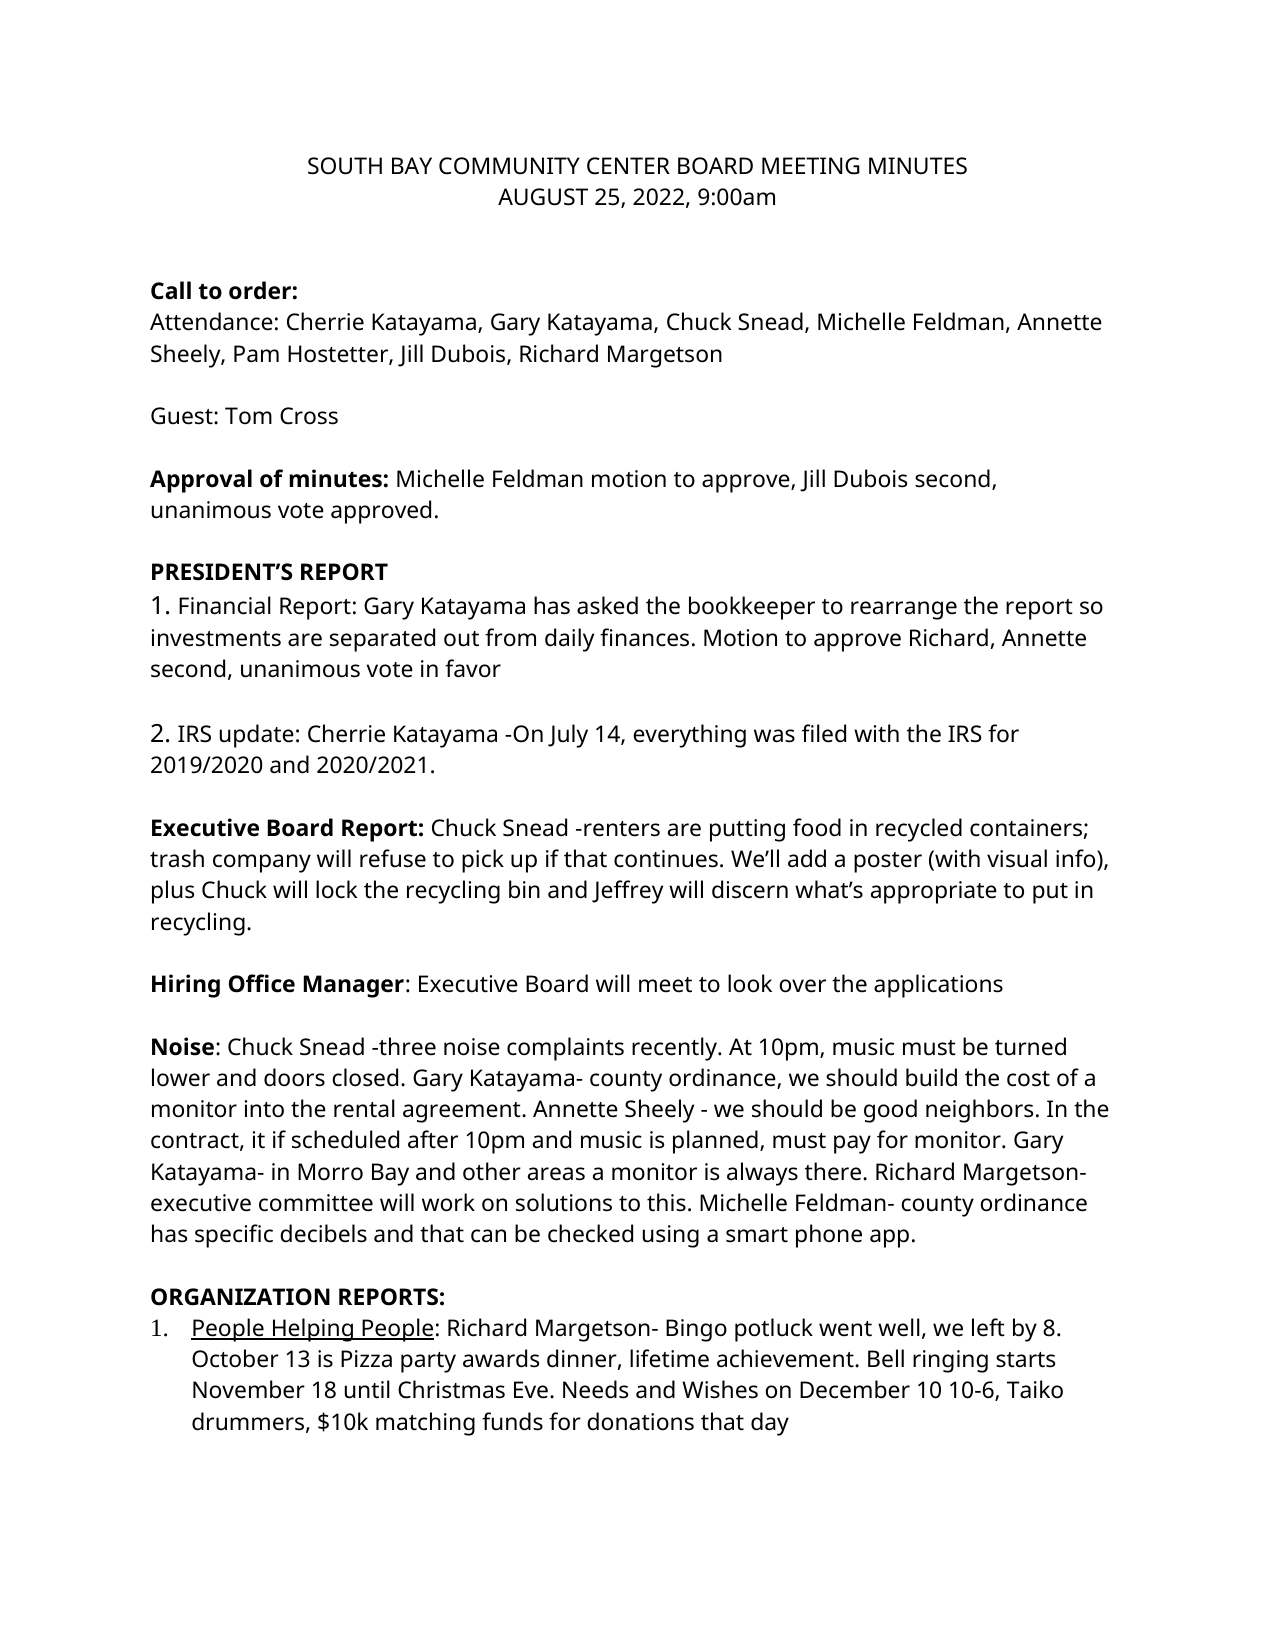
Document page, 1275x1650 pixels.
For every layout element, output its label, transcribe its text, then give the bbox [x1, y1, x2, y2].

text Hiring Office Manager: Executive Board will meet to look over the applications [150, 968, 1125, 999]
text AUGUST 25, 2022, 9:00am [150, 181, 1125, 212]
text Executive Board Report: Chuck Snead -renters are putting food in recycled containers; trash company will refuse to pick up if that continues. We’ll add a poster (with visual info), plus Chuck will lock the recycling bin and Jeffrey will discern what’s appropriate to put in recycling. [150, 812, 1125, 937]
text Guest: Tom Cross [150, 400, 1125, 431]
text Call to order: [150, 275, 1125, 306]
text Noise: Chuck Snead -three noise complaints recently. At 10pm, music must be turned lower and doors closed. Gary Katayama- county ordinance, we should build the cost of a monitor into the rental agreement. Annette Sheely - we should be good neighbors. In the contract, it if scheduled after 10pm and music is planned, must pay for monitor. Gary Katayama- in Morro Bay and other areas a monitor is always there. Richard Margetson- executive committee will work on solutions to this. Michelle Feldman- county ordinance has specific decibels and that can be checked using a smart phone app. [150, 1031, 1125, 1249]
text PRESIDENT’S REPORT [150, 556, 1125, 587]
text SOUTH BAY COMMUNITY CENTER BOARD MEETING MINUTES [150, 150, 1125, 181]
text 1. Financial Report: Gary Katayama has asked the bookkeeper to rearrange the report so investments are separated out from daily finances. Motion to approve Richard, Annette second, unanimous vote in favor [150, 587, 1125, 684]
text 2. IRS update: Cherrie Katayama -On July 14, everything was filed with the IRS for 2019/2020 and 2020/2021. [150, 715, 1125, 781]
list People Helping People: Richard Margetson- Bingo potluck went well, we left by 8. October 13 is Pizza party awards dinner, lifetime achievement. Bell ringing starts November 18 until Christmas Eve. Needs and Wishes on December 10 10-6, Taiko drummers, $10k matching funds for donations that day [150, 1312, 1125, 1437]
text ORGANIZATION REPORTS: [150, 1281, 1125, 1312]
text Attendance: Cherrie Katayama, Gary Katayama, Chuck Snead, Michelle Feldman, Annette Sheely, Pam Hostetter, Jill Dubois, Richard Margetson [150, 306, 1125, 369]
text Approval of minutes: Michelle Feldman motion to approve, Jill Dubois second, unanimous vote approved. [150, 462, 1125, 525]
